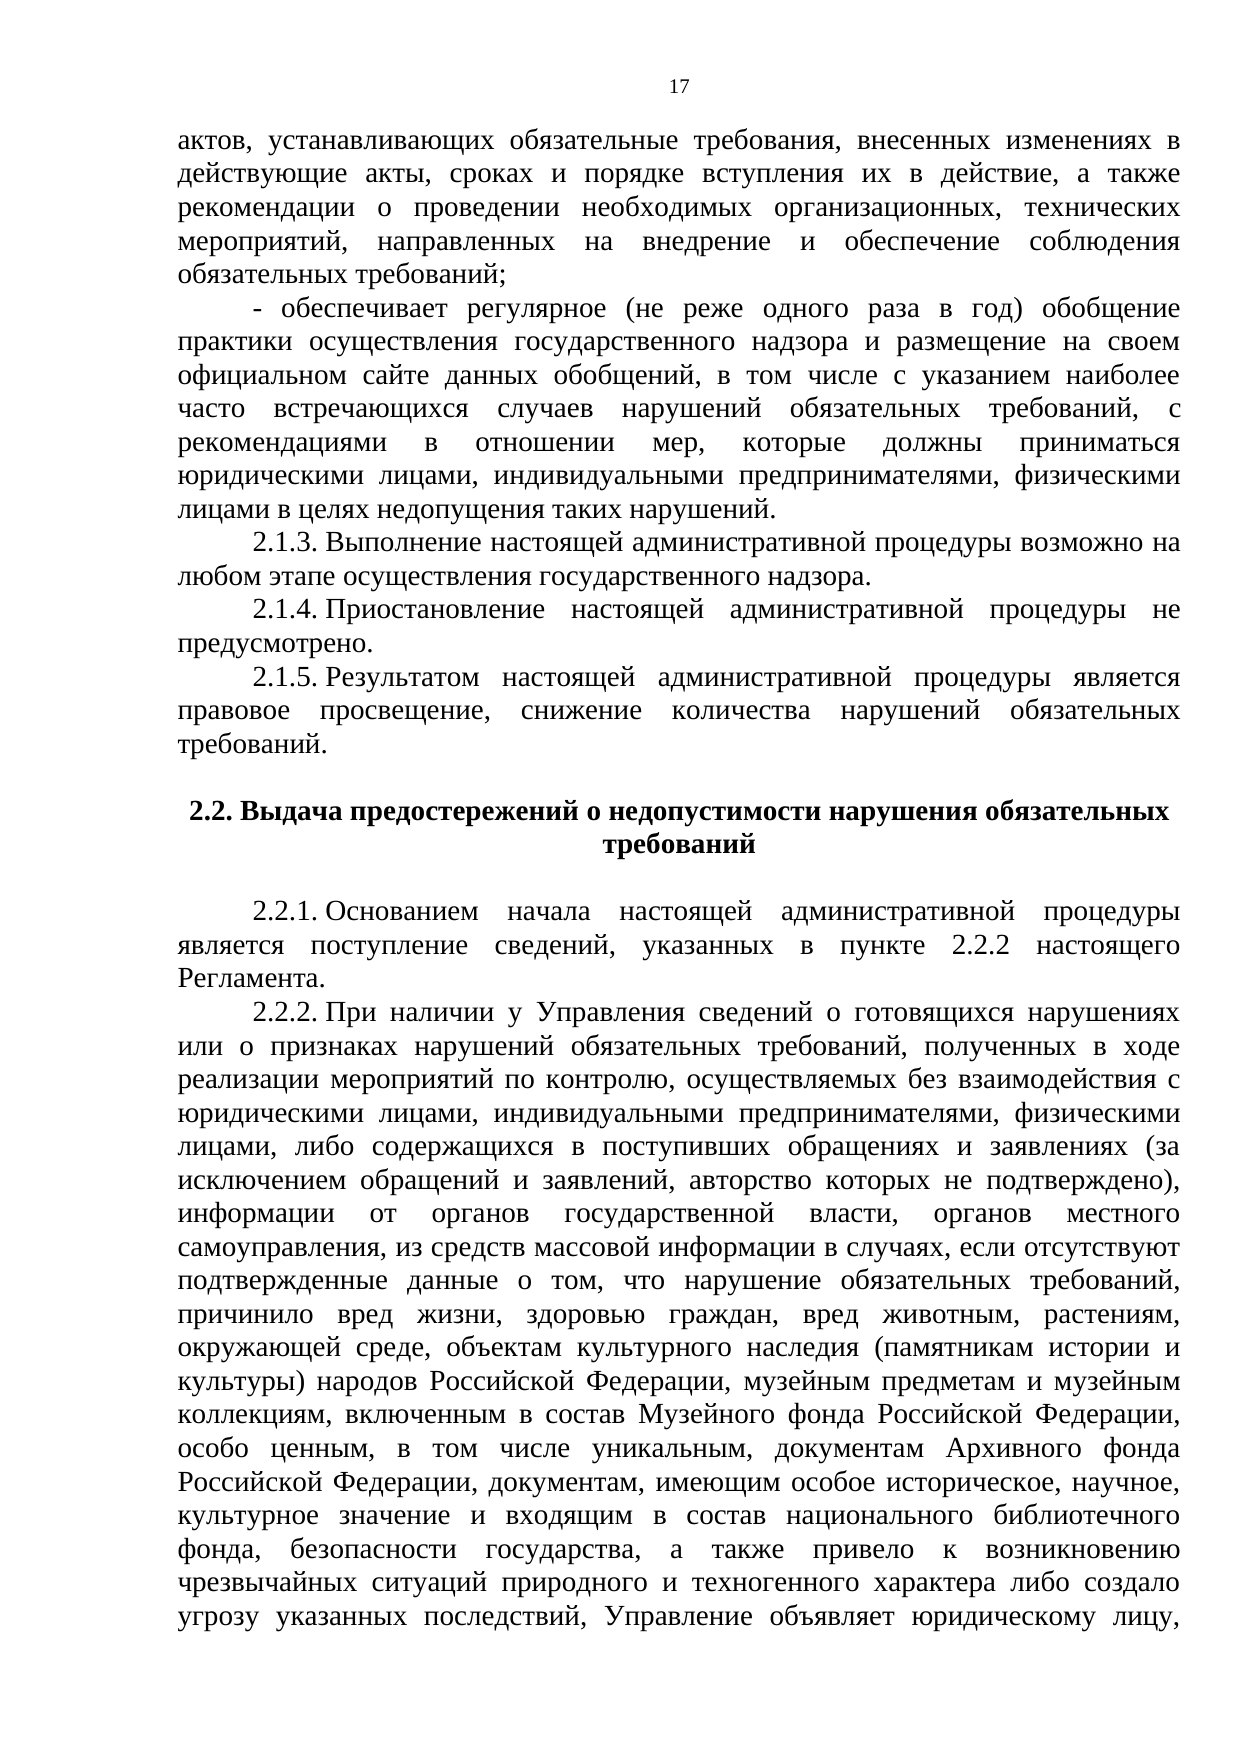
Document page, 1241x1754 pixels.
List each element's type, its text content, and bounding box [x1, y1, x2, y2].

text - обеспечивает регулярное (не реже одного раза в год) обобщение практики осуществления государственного надзора и размещение на своем официальном сайте данных обобщений, в том числе с указанием наиболее часто встречающихся случаев нарушений обязательных требований, с рекомендациями в отношении мер, которые должны приниматься юридическими лицами, индивидуальными предпринимателями, физическими лицами в целях недопущения таких нарушений. [177, 290, 1181, 524]
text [177, 994, 1181, 1631]
text 2.2.1. Основанием начала настоящей административной процедуры является поступление сведений, указанных в пункте 2.2.2 настоящего Регламента. [177, 893, 1181, 994]
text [177, 122, 1181, 290]
text 2.1.5. Результатом настоящей административной процедуры является правовое просвещение, снижение количества нарушений обязательных требований. [177, 659, 1181, 759]
text 2.1.3. Выполнение настоящей административной процедуры возможно на любом этапе осуществления государственного надзора. [177, 524, 1181, 592]
text 2.2. Выдача предостережений о недопустимости нарушения обязательных требований [177, 793, 1181, 860]
text 2.1.4. Приостановление настоящей административной процедуры не предусмотрено. [177, 592, 1181, 659]
